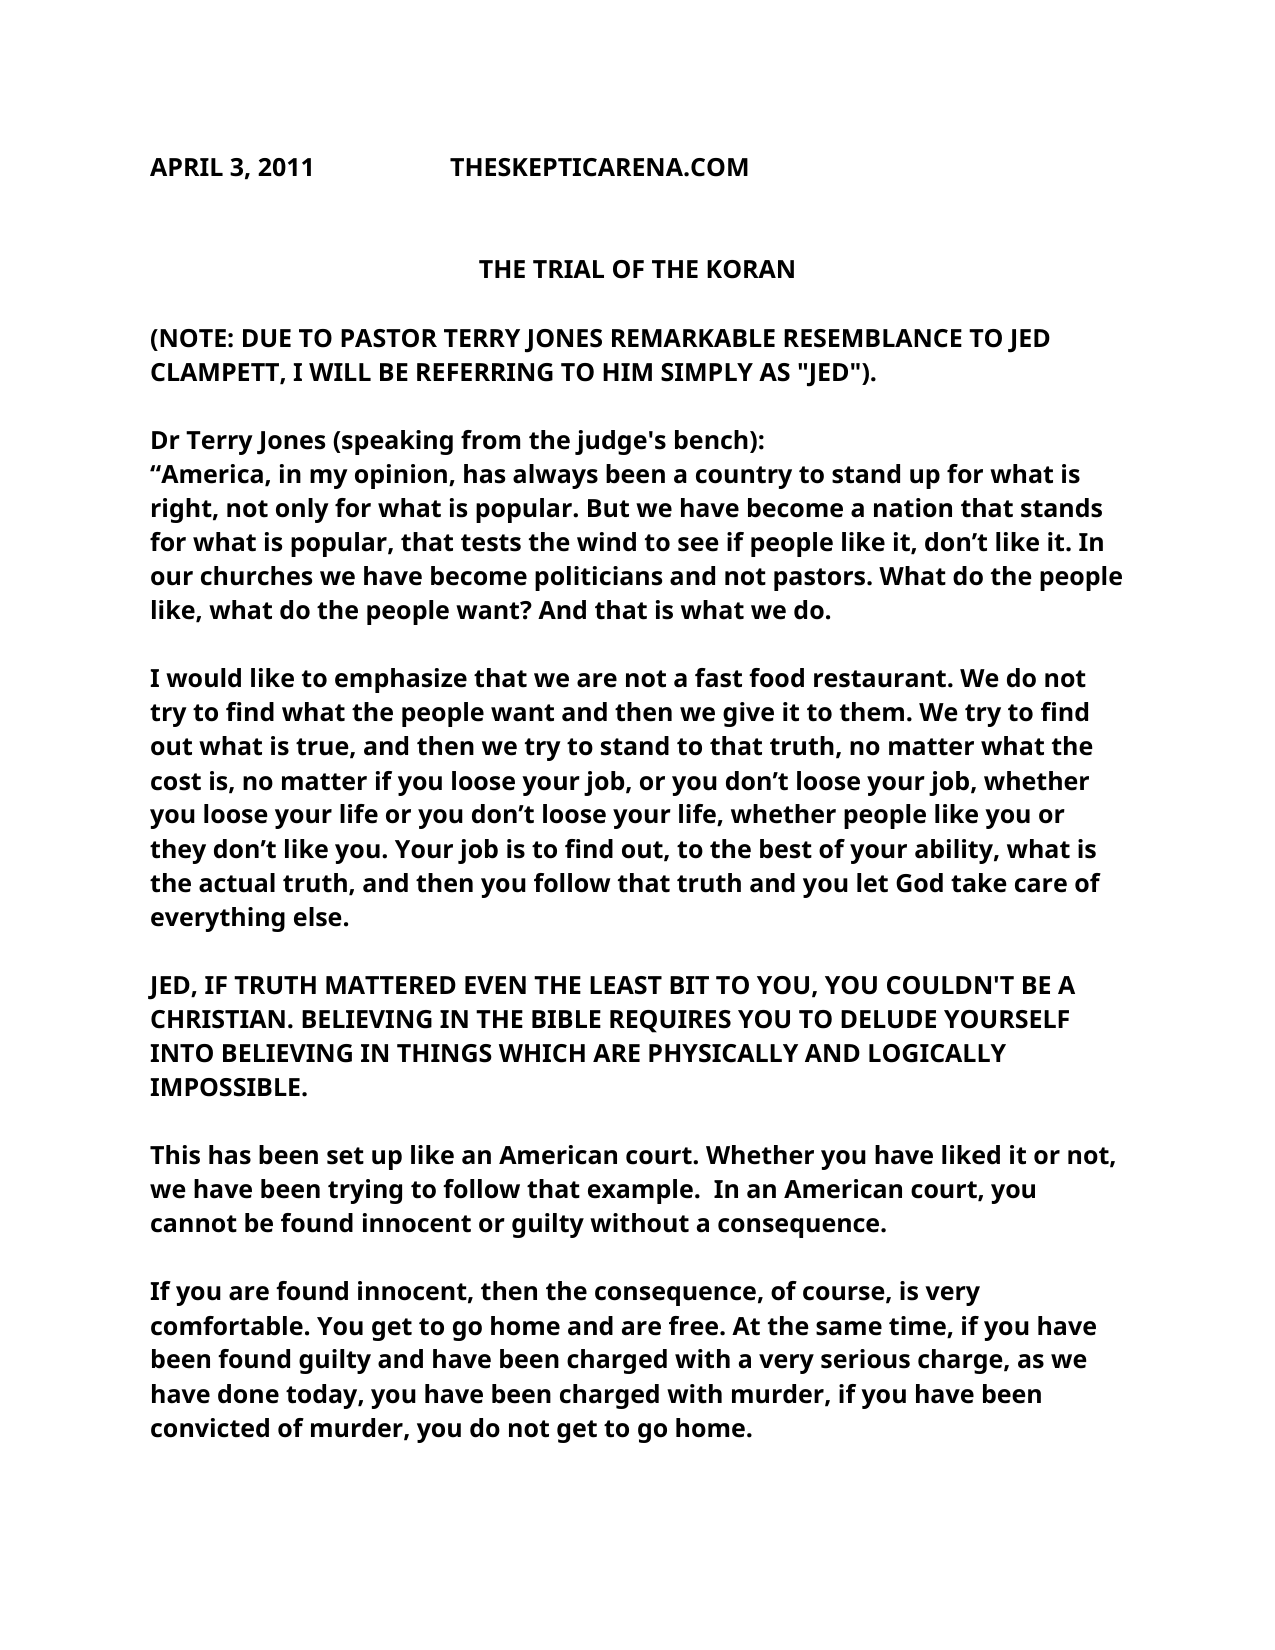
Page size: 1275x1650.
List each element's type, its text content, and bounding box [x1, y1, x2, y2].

text THE TRIAL OF THE KORAN [150, 252, 1125, 286]
text (NOTE: DUE TO PASTOR TERRY JONES REMARKABLE RESEMBLANCE TO JED CLAMPETT, I WILL BE REFERRING TO HIM SIMPLY AS "JED"). [150, 320, 1125, 388]
text I would like to emphasize that we are not a fast food restaurant. We do not try to find what the people want and then we give it to them. We try to find out what is true, and then we try to stand to that truth, no matter what the cost is, no matter if you loose your job, or you don’t loose your job, whether you loose your life or you don’t loose your life, whether people like you or they don’t like you. Your job is to find out, to the best of your ability, what is the actual truth, and then you follow that truth and you let God take care of everything else. [150, 661, 1125, 933]
text Dr Terry Jones (speaking from the judge's bench): [150, 422, 1125, 457]
text This has been set up like an American court. Whether you have liked it or not, we have been trying to follow that example. In an American court, you cannot be found innocent or guilty without a consequence. [150, 1138, 1125, 1240]
text JED, IF TRUTH MATTERED EVEN THE LEAST BIT TO YOU, YOU COULDN'T BE A CHRISTIAN. BELIEVING IN THE BIBLE REQUIRES YOU TO DELUDE YOURSELF INTO BELIEVING IN THINGS WHICH ARE PHYSICALLY AND LOGICALLY IMPOSSIBLE. [150, 967, 1125, 1104]
text “America, in my opinion, has always been a country to stand up for what is right, not only for what is popular. But we have become a nation that stands for what is popular, that tests the wind to see if people like it, don’t like it. In our churches we have become politicians and not pastors. What do the people like, what do the people want? And that is what we do. [150, 457, 1125, 627]
text APRIL 3, 2011 THESKEPTICARENA.COM [150, 150, 1125, 184]
text If you are found innocent, then the consequence, of course, is very comfortable. You get to go home and are free. At the same time, if you have been found guilty and have been charged with a very serious charge, as we have done today, you have been charged with murder, if you have been convicted of murder, you do not get to go home. [150, 1274, 1125, 1444]
